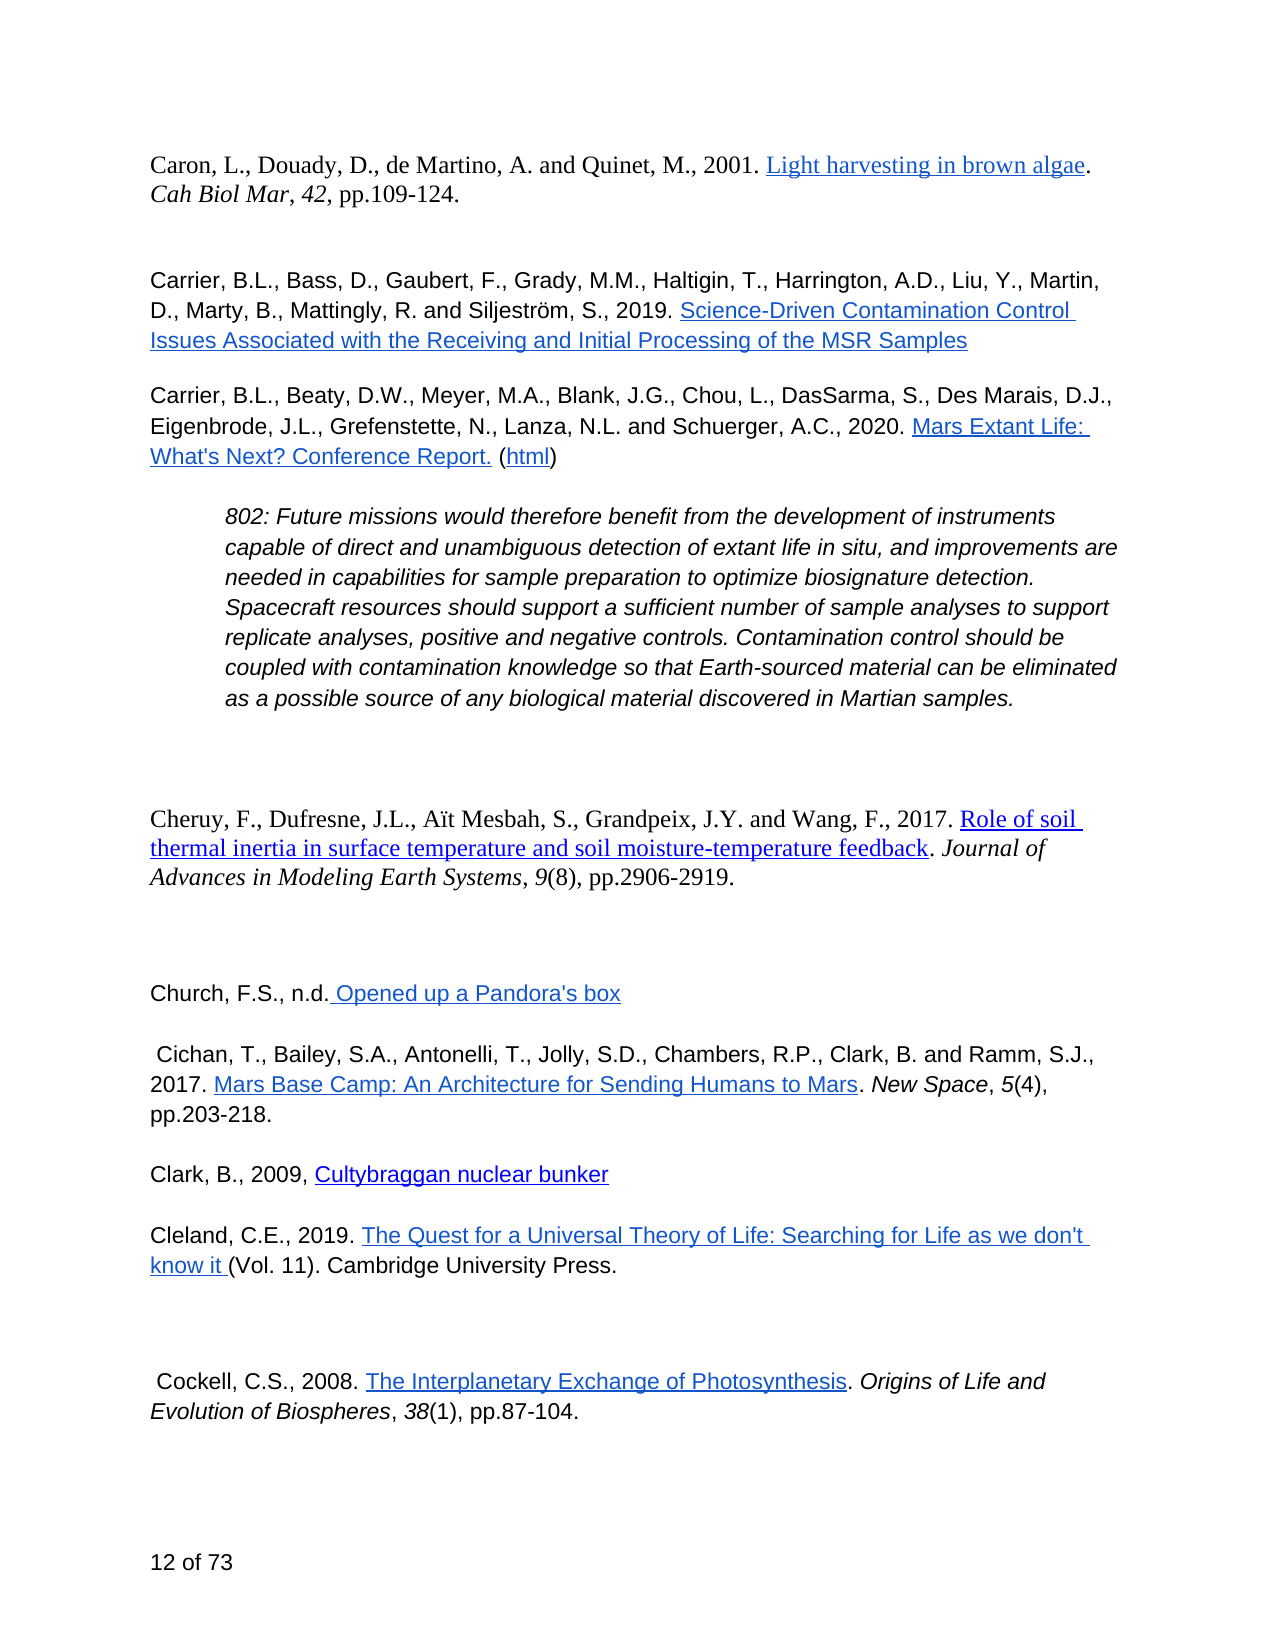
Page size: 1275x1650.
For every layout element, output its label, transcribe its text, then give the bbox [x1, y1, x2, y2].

text Carrier, B.L., Bass, D., Gaubert, F., Grady, M.M., Haltigin, T., Harrington, A.D., Liu, Y., Martin, D., Marty, B., Mattingly, R. and Siljeström, S., 2019. Science-Driven Contamination Control Issues Associated with the Receiving and Initial Processing of the MSR Samples [150, 267, 1125, 354]
text Church, F.S., n.d. Opened up a Pandora's box [150, 980, 1125, 1007]
text Cichan, T., Bailey, S.A., Antonelli, T., Jolly, S.D., Chambers, R.P., Clark, B. and Ramm, S.J., 2017. Mars Base Camp: An Architecture for Sending Humans to Mars. New Space, 5(4), pp.203-218. [150, 1041, 1125, 1127]
text Cleland, C.E., 2019. The Quest for a Universal Theory of Life: Searching for Life as we don't know it (Vol. 11). Cambridge University Press. [150, 1222, 1125, 1278]
text Clark, B., 2009, Cultybraggan nuclear bunker [150, 1161, 1125, 1188]
text Cockell, C.S., 2008. The Interplanetary Exchange of Photosynthesis. Origins of Life and Evolution of Biospheres, 38(1), pp.87-104. [150, 1368, 1125, 1424]
text 802: Future missions would therefore benefit from the development of instruments capable of direct and unambiguous detection of extant life in situ, and improvements are needed in capabilities for sample preparation to optimize biosignature detection. Spacecraft resources should support a sufficient number of sample analyses to support replicate analyses, positive and negative controls. Contamination control should be coupled with contamination knowledge so that Earth-sourced material can be eliminated as a possible source of any biological material discovered in Martian samples. [225, 473, 1125, 711]
text Caron, L., Douady, D., de Martino, A. and Quinet, M., 2001. Light harvesting in brown algae. Cah Biol Mar, 42, pp.109-124. [150, 150, 1125, 207]
text Carrier, B.L., Beaty, D.W., Meyer, M.A., Blank, J.G., Chou, L., DasSarma, S., Des Marais, D.J., Eigenbrode, J.L., Grefenstette, N., Lanza, N.L. and Schuerger, A.C., 2020. Mars Extant Life: What's Next? Conference Report. (html) [150, 382, 1125, 469]
text Cheruy, F., Dufresne, J.L., Aït Mesbah, S., Grandpeix, J.Y. and Wang, F., 2017. Role of soil thermal inertia in surface temperature and soil moisture‐temperature feedback. Journal of Advances in Modeling Earth Systems, 9(8), pp.2906-2919. [150, 804, 1125, 891]
